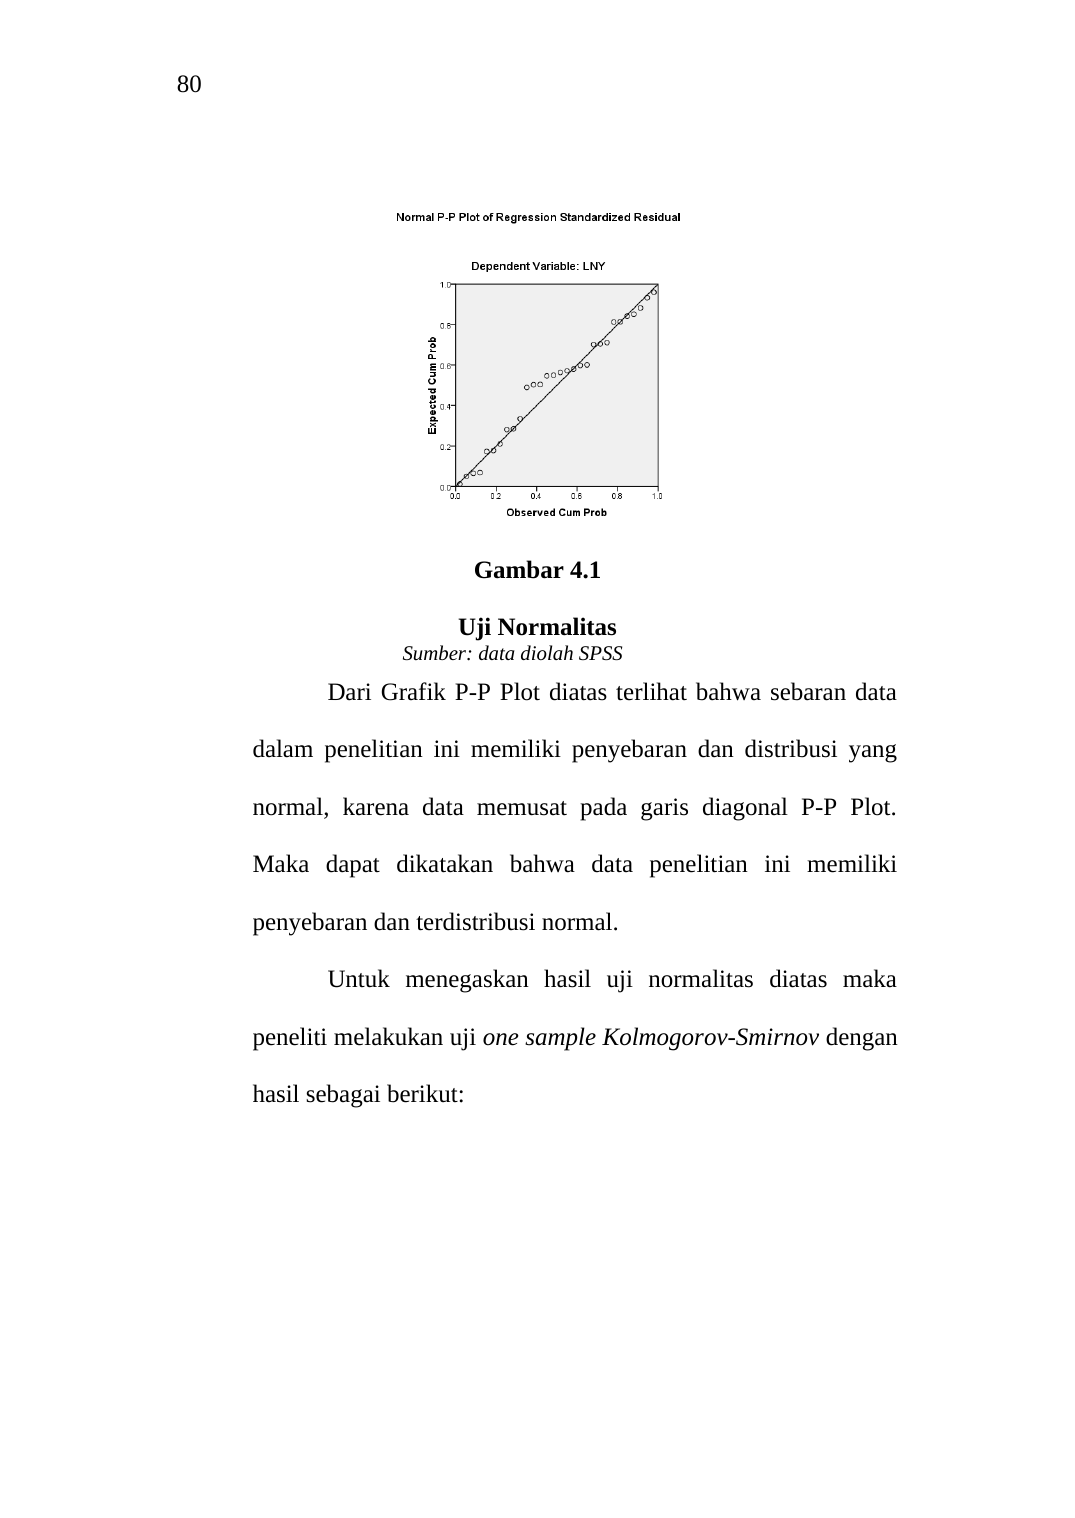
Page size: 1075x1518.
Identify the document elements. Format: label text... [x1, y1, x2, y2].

text Gambar 4.1 [177, 555, 898, 583]
text Dari Grafik P-P Plot diatas terlihat bahwa sebaran data dalam penelitian ini memiliki penyebaran dan distribusi yang normal, karena data memusat pada garis diagonal P-P Plot. Maka dapat dikatakan bahwa data penelitian ini memiliki penyebaran dan terdistribusi normal. [252, 677, 898, 936]
text Uji Normalitas [177, 612, 898, 641]
text Sumber: data diolah SPSS [327, 641, 898, 665]
text Untuk menegaskan hasil uji normalitas diatas maka peneliti melakukan uji one sample Kolmogorov-Smirnov dengan hasil sebagai berikut: [252, 964, 898, 1108]
picture [319, 177, 756, 527]
